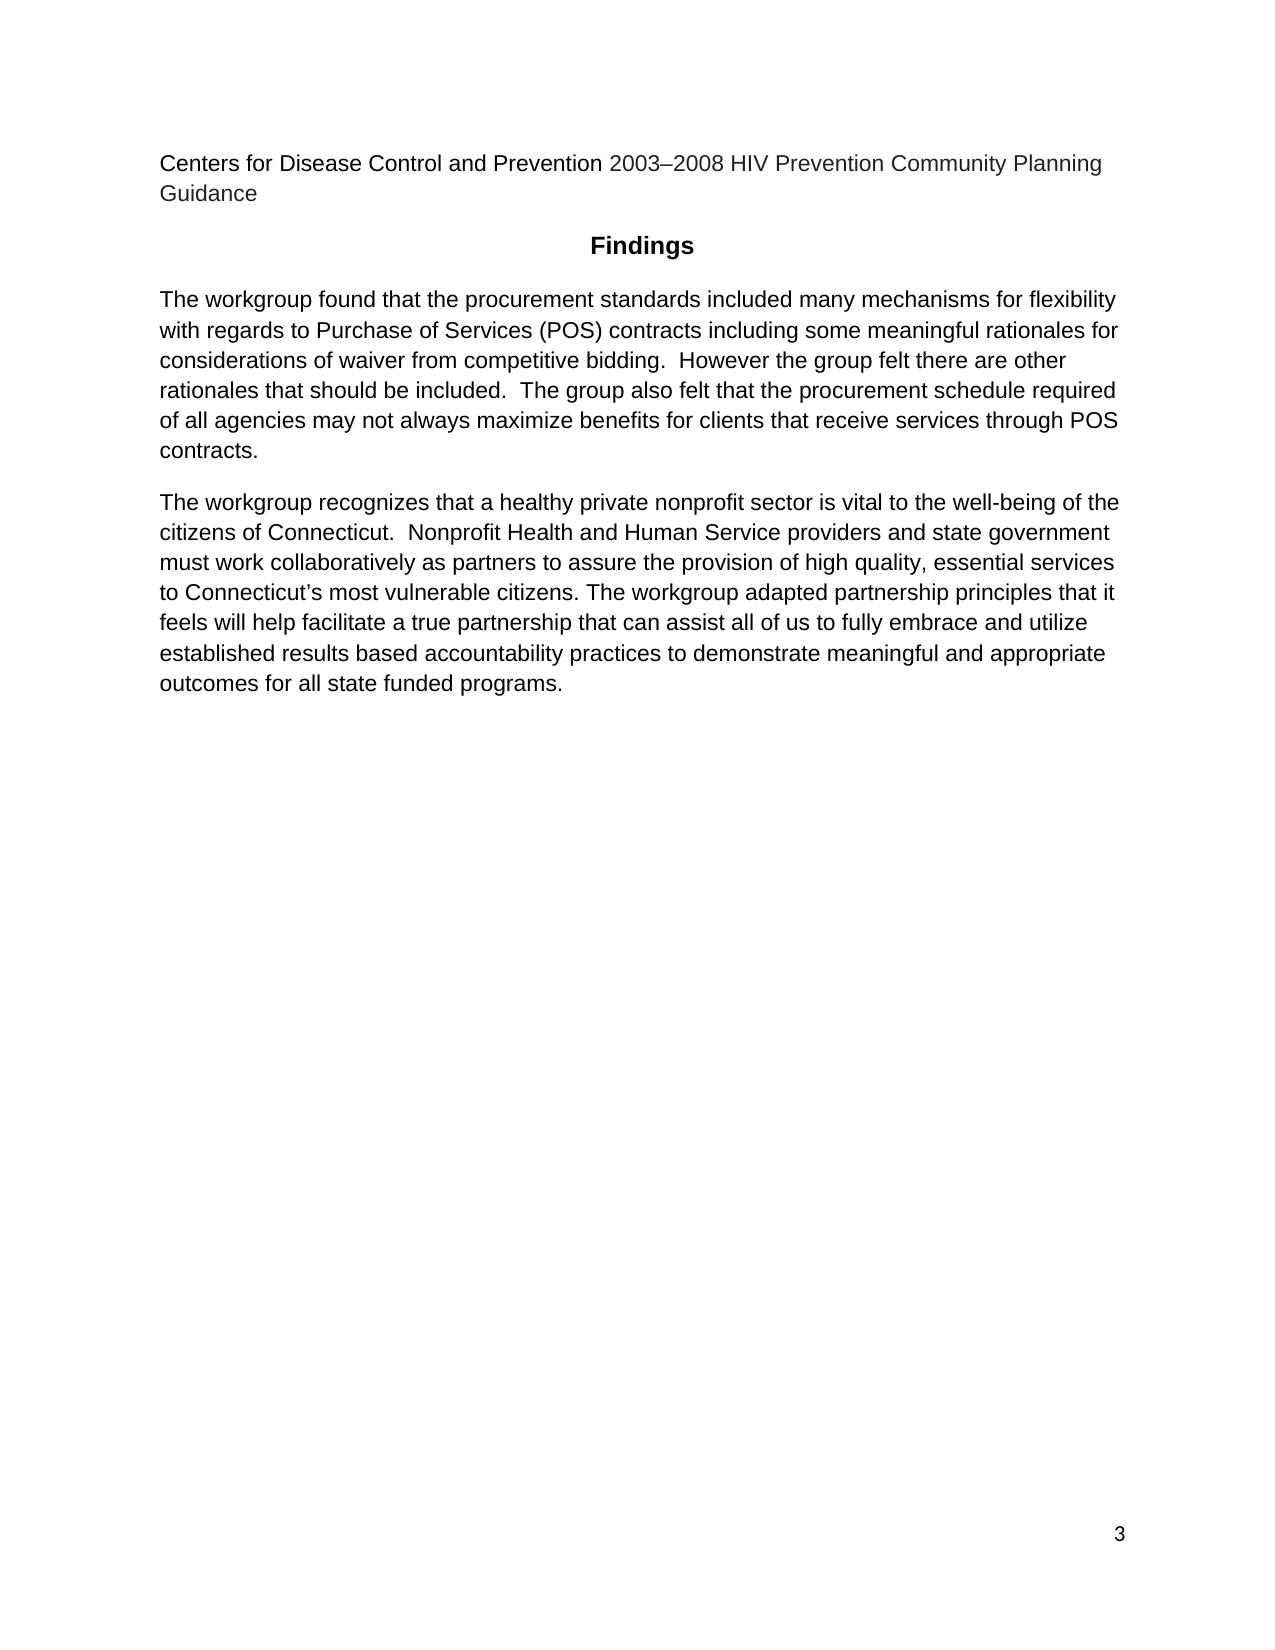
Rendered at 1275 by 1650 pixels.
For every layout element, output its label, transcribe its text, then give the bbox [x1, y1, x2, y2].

text Findings [159, 231, 1125, 260]
text The workgroup found that the procurement standards included many mechanisms for flexibility with regards to Purchase of Services (POS) contracts including some meaningful rationales for considerations of waiver from competitive bidding. However the group felt there are other rationales that should be included. The group also felt that the procurement schedule required of all agencies may not always maximize benefits for clients that receive services through POS contracts. [159, 286, 1125, 464]
text Centers for Disease Control and Prevention 2003–2008 HIV Prevention Community Planning Guidance [159, 150, 1125, 207]
text The workgroup recognizes that a healthy private nonprofit sector is vital to the well-being of the citizens of Connecticut. Nonprofit Health and Human Service providers and state government must work collaboratively as partners to assure the provision of high quality, essential services to Connecticut’s most vulnerable citizens. The workgroup adapted partnership principles that it feels will help facilitate a true partnership that can assist all of us to fully embrace and utilize established results based accountability practices to demonstrate meaningful and appropriate outcomes for all state funded programs. [159, 488, 1125, 696]
